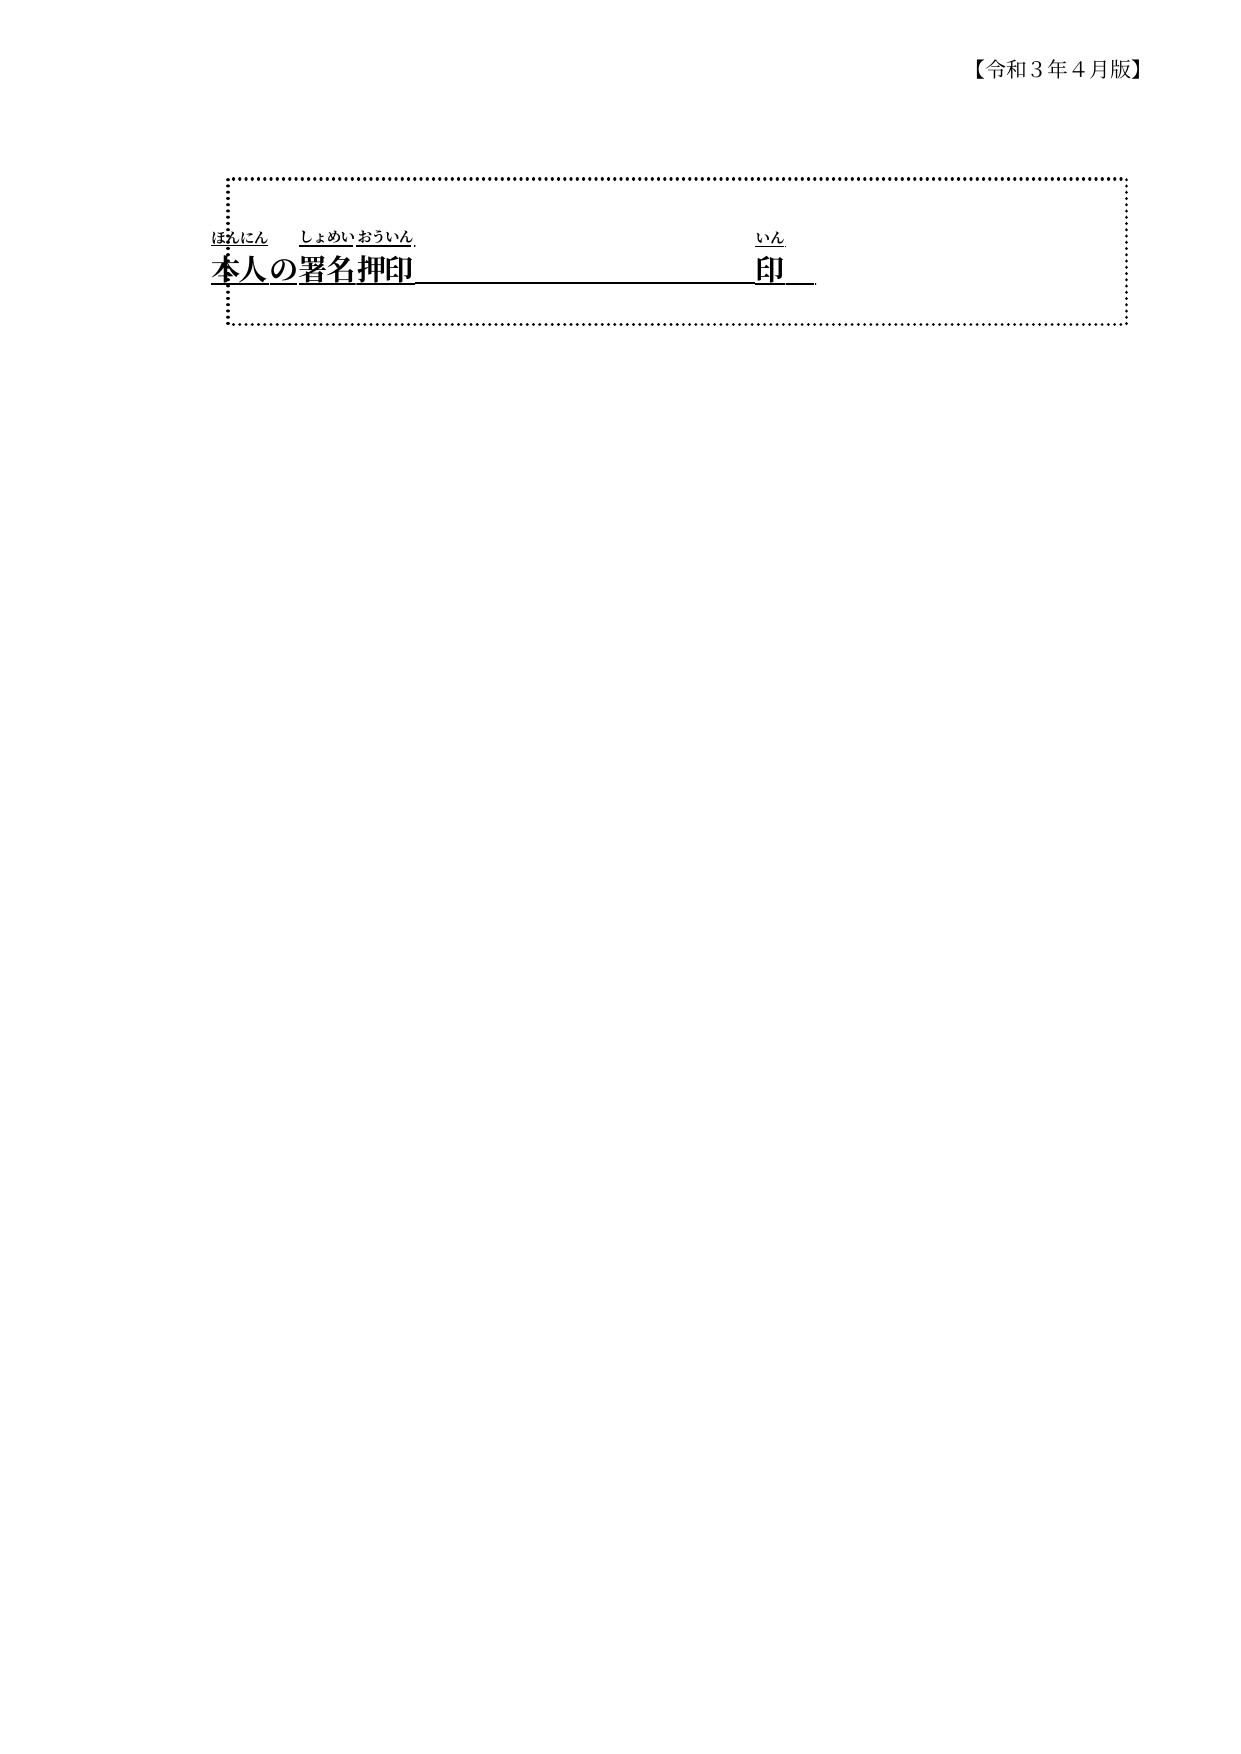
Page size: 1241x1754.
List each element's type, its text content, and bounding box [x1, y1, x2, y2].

text の [74, 233, 1152, 292]
